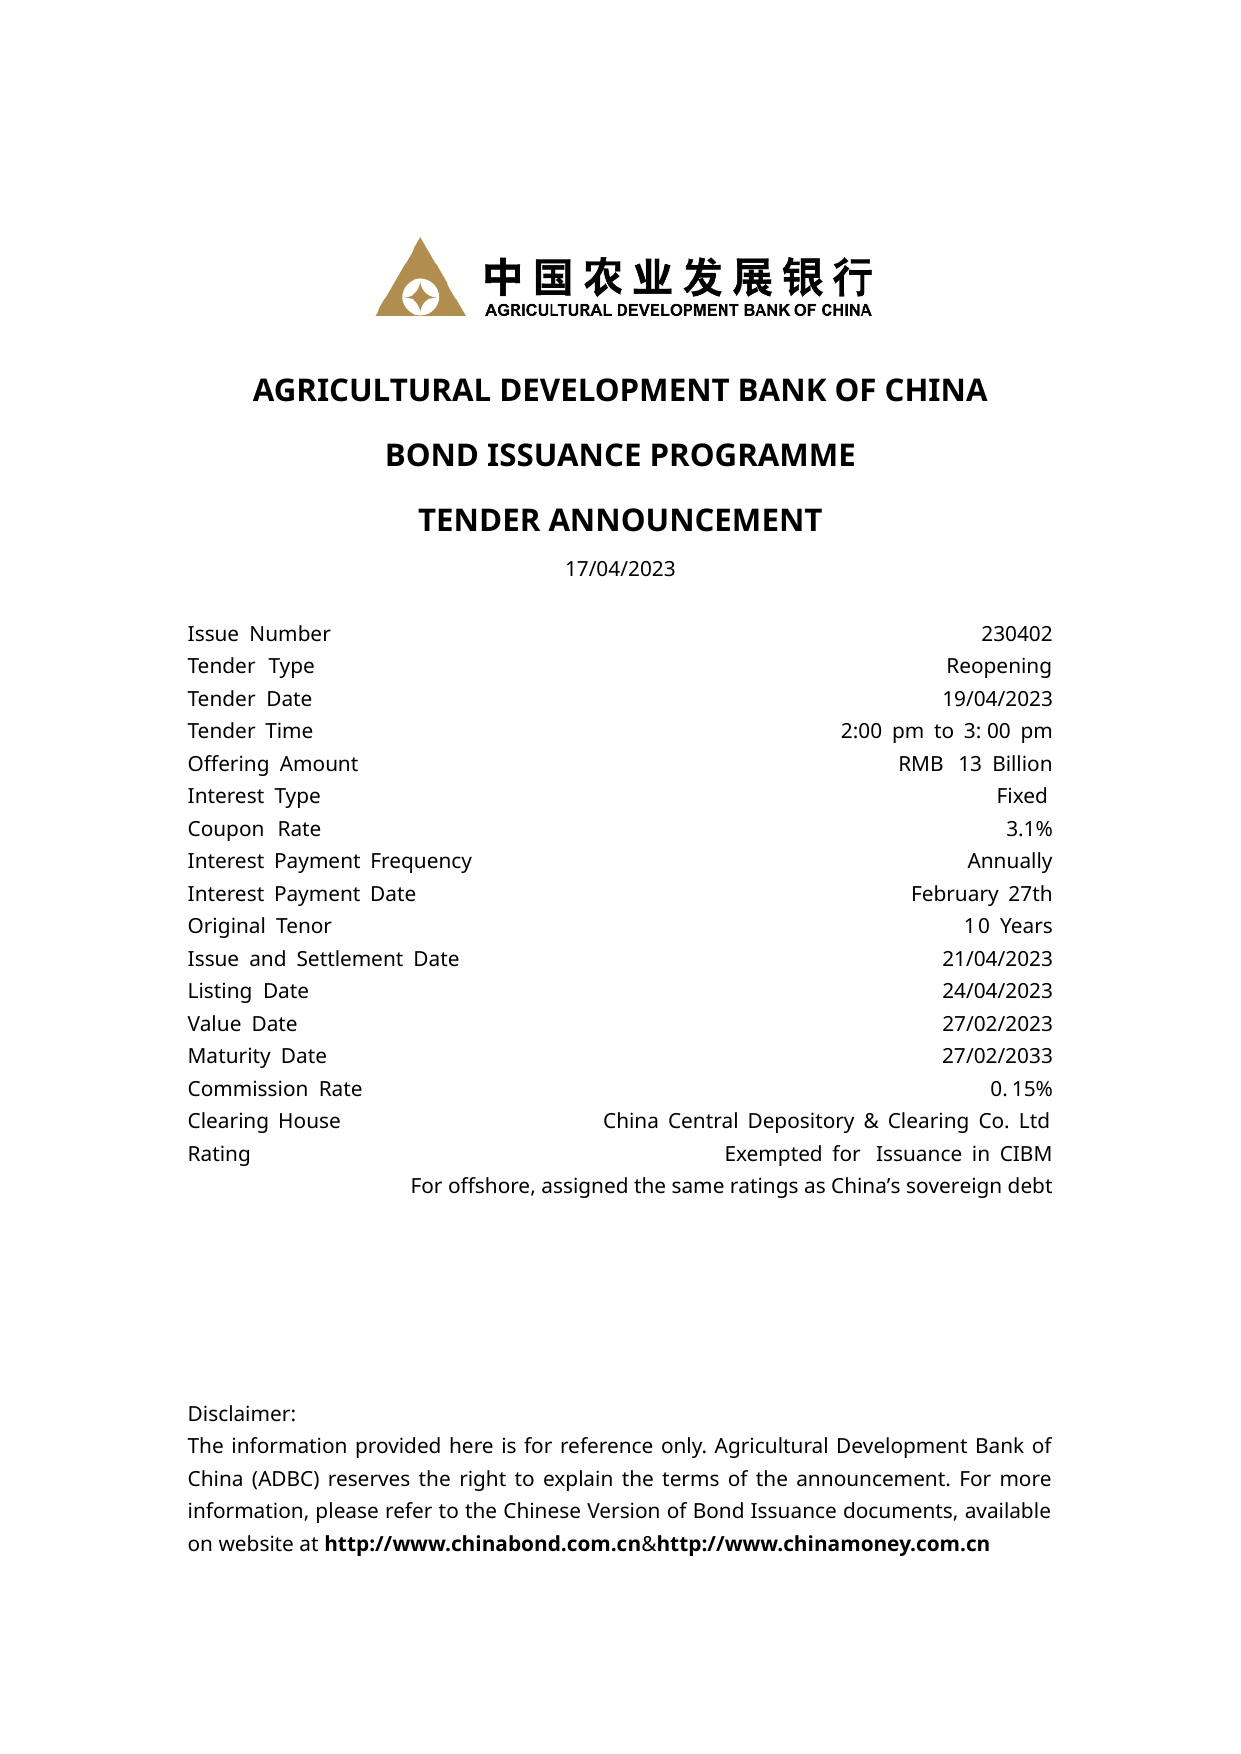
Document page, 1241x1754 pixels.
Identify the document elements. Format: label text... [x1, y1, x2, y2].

text TENDER ANNOUNCEMENT [187, 487, 1053, 552]
text Tender Type Reopening [187, 649, 1053, 682]
text The information provided here is for reference only. Agricultural Development Bank of China (ADBC) reserves the right to explain the terms of the announcement. For more information, please refer to the Chinese Version of Bond Issuance documents, available on website at http://www.chinabond.com.cn&http://www.chinamoney.com.cn [187, 1429, 1053, 1559]
text Maturity Date 27/02/2033 [187, 1039, 1053, 1072]
text Listing Date 24/04/2023 [187, 974, 1053, 1007]
text Issue and Settlement Date 21/04/2023 [187, 942, 1053, 974]
text AGRICULTURAL DEVELOPMENT BANK OF CHINA [187, 357, 1053, 422]
text Interest Payment Frequency Annually [187, 844, 1053, 877]
text Commission Rate 0.15% [187, 1072, 1053, 1104]
text Issue Number 230402 [187, 617, 1053, 649]
text Tender Time 2:00 pm to 3:00 pm [187, 714, 1053, 747]
text Coupon Rate 3.1% [187, 812, 1053, 844]
picture [344, 194, 897, 334]
text Interest Type Fixed [187, 779, 1053, 812]
text 17/04/2023 [187, 552, 1053, 584]
text Interest Payment Date February 27th [187, 877, 1053, 909]
text Rating Exempted for Issuance in CIBM [187, 1137, 1053, 1169]
text Original Tenor 10 Years [187, 909, 1053, 942]
text For offshore, assigned the same ratings as China’s sovereign debt [187, 1169, 1053, 1202]
text BOND ISSUANCE PROGRAMME [187, 422, 1053, 487]
text Value Date 27/02/2023 [187, 1007, 1053, 1039]
text Tender Date 19/04/2023 [187, 682, 1053, 714]
text Disclaimer: [187, 1397, 1053, 1429]
text Offering Amount RMB 13 Billion [187, 747, 1053, 779]
text Clearing House China Central Depository & Clearing Co. Ltd [187, 1104, 1053, 1137]
